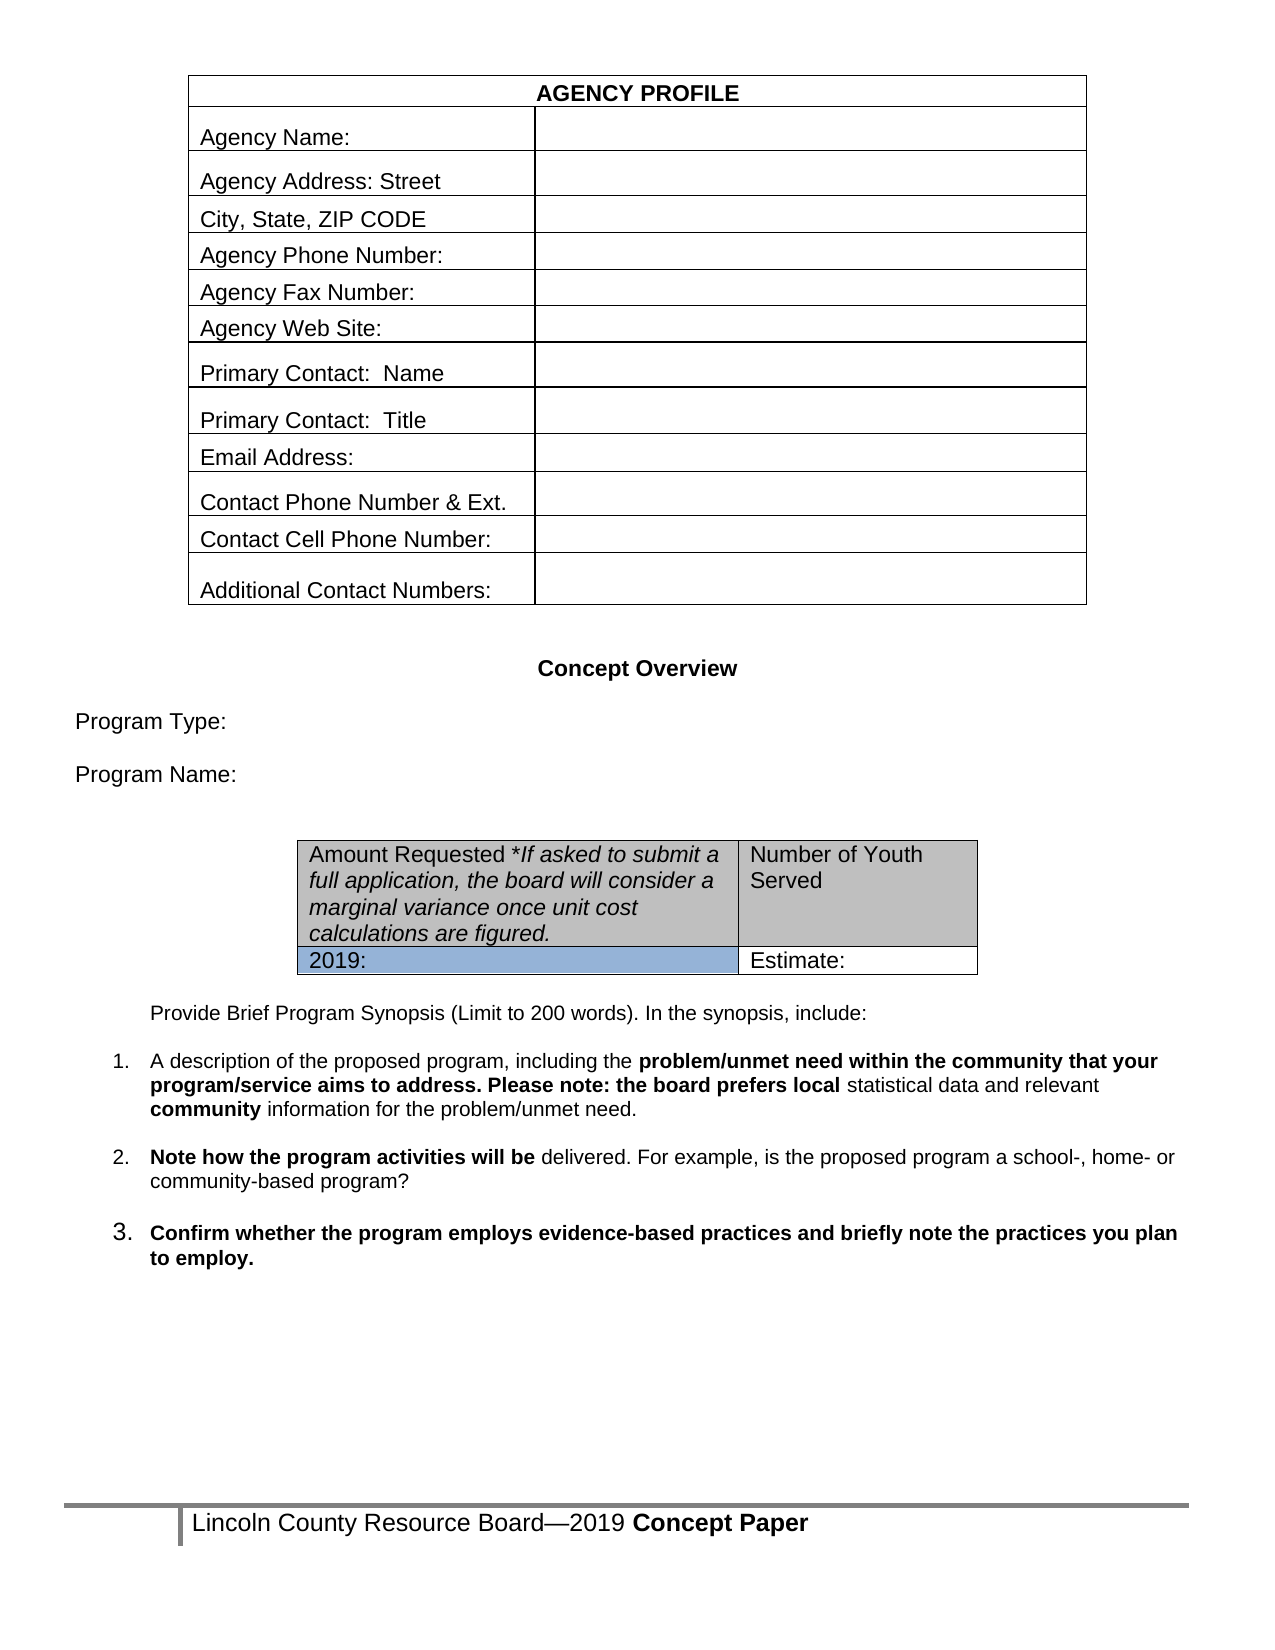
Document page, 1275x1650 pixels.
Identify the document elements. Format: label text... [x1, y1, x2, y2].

table_cell Primary Contact: Title [189, 388, 534, 433]
text Concept Overview [75, 655, 1200, 682]
table_cell Email Address: [189, 434, 534, 471]
table_cell Agency Fax Number: [189, 270, 534, 305]
table_cell [536, 553, 1086, 604]
table_cell Agency Address: Street [189, 151, 534, 195]
table_cell Estimate: [739, 947, 977, 973]
table_header AGENCY PROFILE [189, 76, 1086, 106]
text Program Type: [75, 708, 1200, 734]
table_cell [536, 306, 1086, 341]
table_cell [536, 388, 1086, 433]
list Confirm whether the program employs evidence-based practices and briefly note the practices you plan to employ. [112, 1217, 1200, 1269]
table_cell [536, 434, 1086, 471]
table_header Number of Youth Served [739, 841, 977, 946]
table_cell [536, 343, 1086, 386]
table_cell Additional Contact Numbers: [189, 553, 534, 604]
table_cell [536, 516, 1086, 552]
table_header Amount Requested *If asked to submit a full application, the board will consider a marginal variance once unit cost calculations are figured. [298, 841, 738, 946]
list Provide Brief Program Synopsis (Limit to 200 words). In the synopsis, include: [150, 1001, 1200, 1025]
table_cell [536, 196, 1086, 232]
table_cell [536, 233, 1086, 268]
table_cell Agency Phone Number: [189, 233, 534, 268]
table_cell [536, 472, 1086, 515]
table_cell 2019: [298, 947, 738, 973]
table_cell Contact Cell Phone Number: [189, 516, 534, 552]
table_cell City, State, ZIP CODE [189, 196, 534, 232]
table_cell Agency Web Site: [189, 306, 534, 341]
table_cell Agency Name: [189, 107, 534, 150]
list Note how the program activities will be delivered. For example, is the proposed program a school-, home- or community-based program? [112, 1145, 1200, 1193]
table_cell Contact Phone Number & Ext. [189, 472, 534, 515]
table_cell Primary Contact: Name [189, 343, 534, 386]
list A description of the proposed program, including the problem/unmet need within the community that your program/service aims to address. Please note: the board prefers local statistical data and relevant community information for the problem/unmet need. [112, 1049, 1200, 1121]
table_cell [536, 270, 1086, 305]
table_cell [536, 107, 1086, 150]
table_cell [536, 151, 1086, 195]
text Program Name: [75, 761, 1200, 787]
